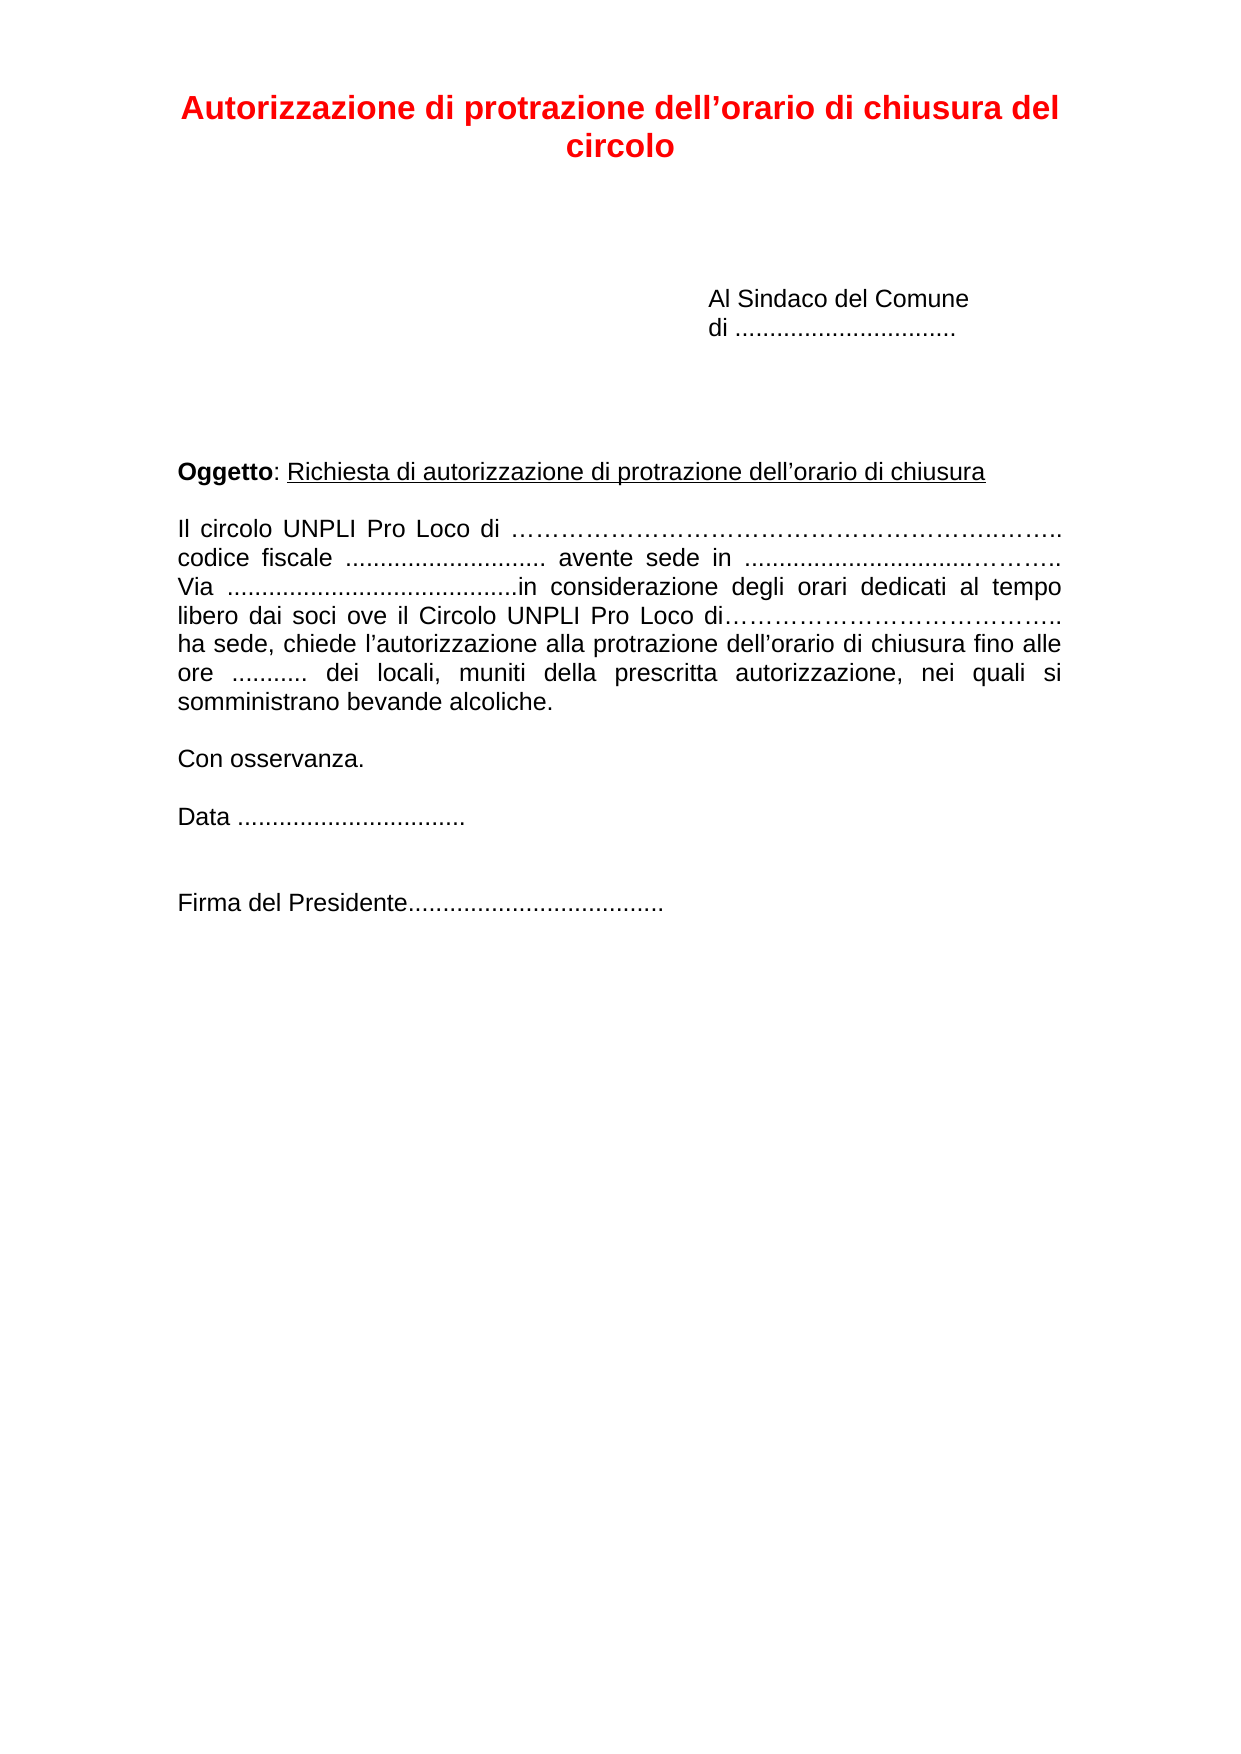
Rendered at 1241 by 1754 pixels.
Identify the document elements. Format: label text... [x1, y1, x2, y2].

text Con osservanza. [177, 744, 1063, 773]
text Data ................................. [177, 802, 1063, 831]
text Oggetto: Richiesta di autorizzazione di protrazione dell’orario di chiusura [177, 457, 1063, 486]
text Firma del Presidente..................................... [177, 888, 1063, 917]
text di ................................ [177, 313, 1063, 342]
text Al Sindaco del Comune [177, 284, 1063, 313]
subtitle Autorizzazione di protrazione dell’orario di chiusura del circolo [177, 88, 1063, 165]
text Il circolo UNPLI Pro Loco di …………………………………………………..…….. codice fiscale ............................. avente sede in .................................……….. Via ..........................................in considerazione degli orari dedicati al tempo libero dai soci ove il Circolo UNPLI Pro Loco di………………………………….. ha sede, chiede l’autorizzazione alla protrazione dell’orario di chiusura fino alle ore ........... dei locali, muniti della prescritta autorizzazione, nei quali si somministrano bevande alcoliche. [177, 514, 1063, 716]
